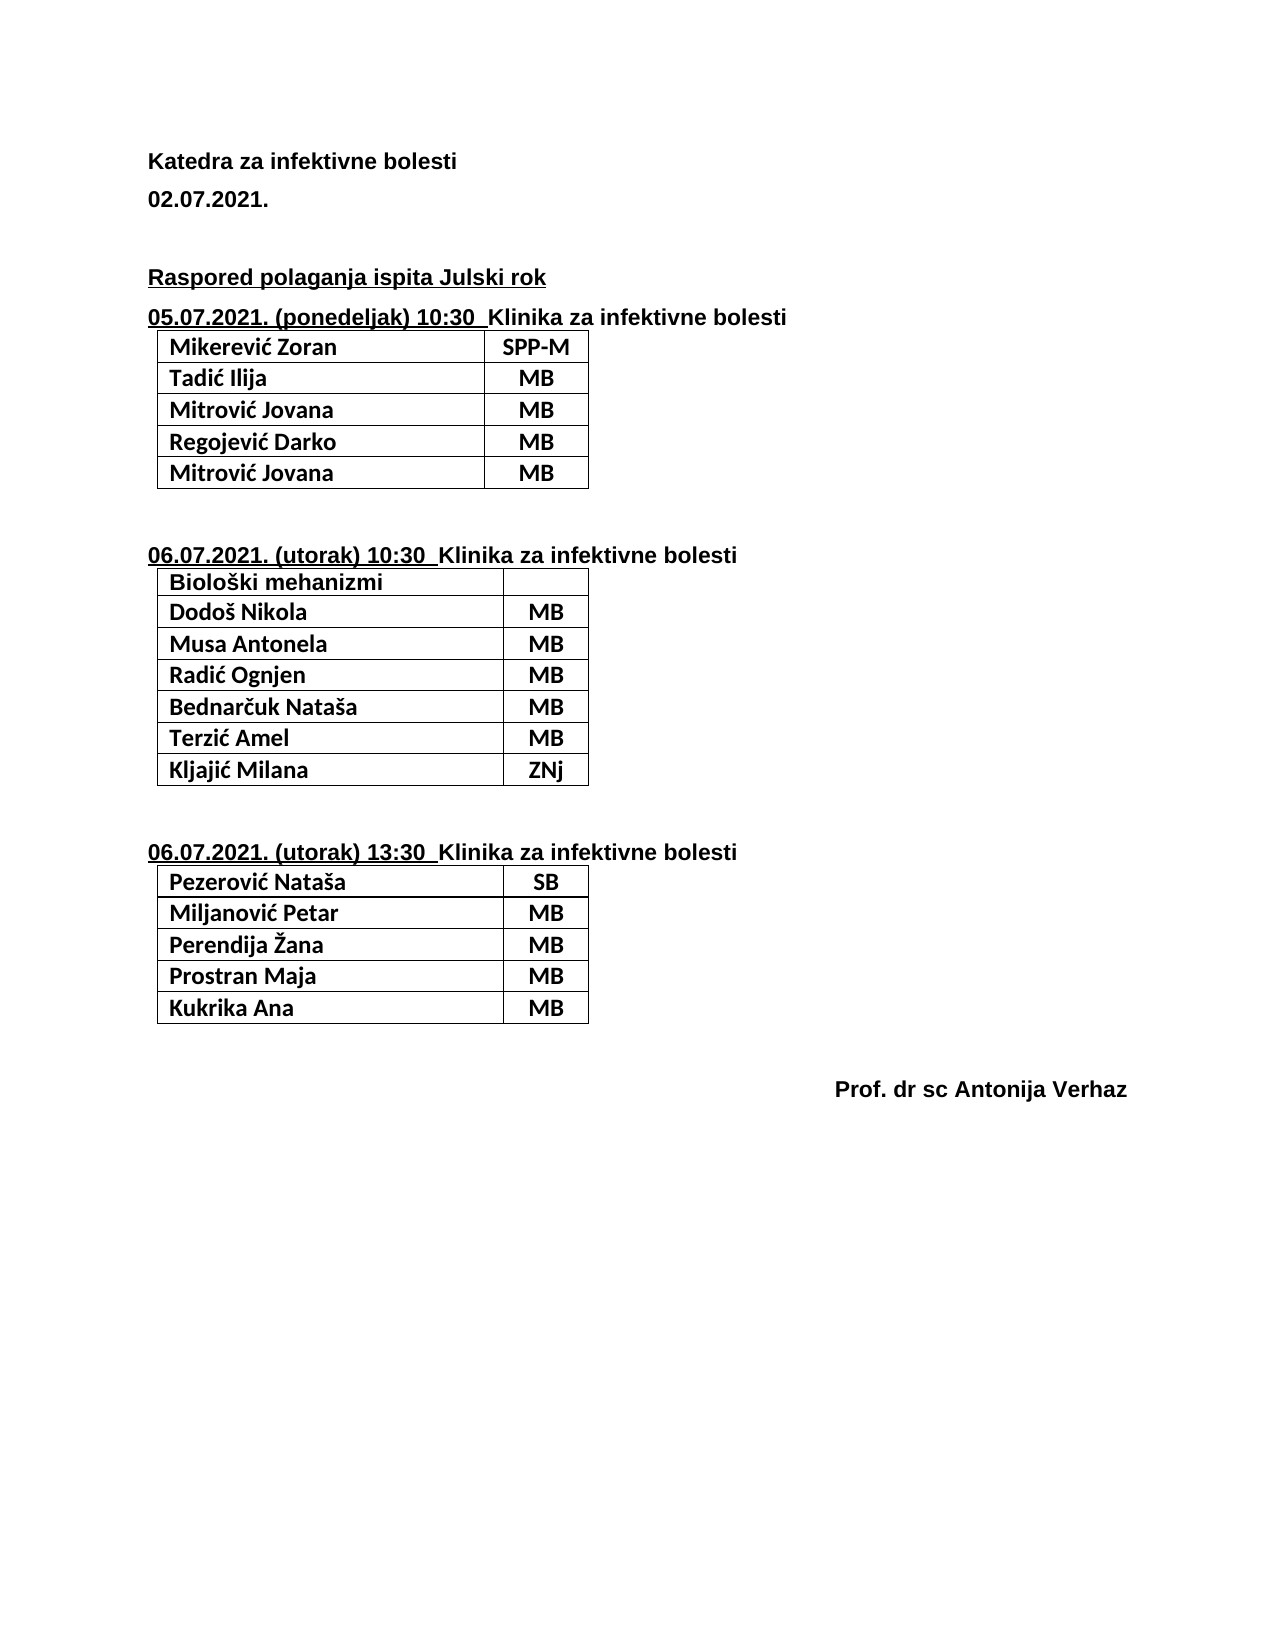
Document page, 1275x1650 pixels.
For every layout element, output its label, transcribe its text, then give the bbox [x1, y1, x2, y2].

table_cell MB [504, 660, 588, 690]
table_cell MB [504, 596, 588, 627]
table_cell Kukrika Ana [158, 992, 503, 1023]
table_cell Mitrović Jovana [158, 394, 484, 425]
text Raspored polaganja ispita Julski rok [148, 264, 1127, 291]
table_cell MB [485, 457, 588, 488]
table_cell MB [485, 363, 588, 393]
table_cell Mitrović Jovana [158, 457, 484, 488]
table_cell Regojević Darko [158, 426, 484, 456]
table_cell Kljajić Milana [158, 754, 503, 785]
table_header Biološki mehanizmi [158, 569, 503, 595]
table_cell Radić Ognjen [158, 660, 503, 690]
table_header Pezerović Nataša [158, 866, 503, 896]
table_header [504, 569, 588, 595]
table_cell MB [504, 628, 588, 658]
text Katedra za infektivne bolesti [148, 148, 1127, 174]
table_cell Prostran Maja [158, 961, 503, 991]
table_header SPP-M [485, 331, 588, 362]
text Prof. dr sc Antonija Verhaz [148, 1076, 1127, 1103]
text 06.07.2021. (utorak) 10:30 Klinika za infektivne bolesti [148, 542, 1127, 568]
table_cell Miljanović Petar [158, 898, 503, 928]
table_cell MB [504, 992, 588, 1023]
table_cell ZNj [504, 754, 588, 785]
table_cell MB [504, 961, 588, 991]
text 05.07.2021. (ponedeljak) 10:30 Klinika za infektivne bolesti [148, 304, 1127, 330]
table_cell Dodoš Nikola [158, 596, 503, 627]
table_cell Terzić Amel [158, 723, 503, 753]
table_cell Musa Antonela [158, 628, 503, 658]
table_header SB [504, 866, 588, 896]
table_cell Perendija Žana [158, 929, 503, 959]
table_header Mikerević Zoran [158, 331, 484, 362]
table_cell MB [485, 426, 588, 456]
text 06.07.2021. (utorak) 13:30 Klinika za infektivne bolesti [148, 838, 1127, 865]
table_cell MB [504, 929, 588, 959]
table_cell Tadić Ilija [158, 363, 484, 393]
table_cell MB [504, 691, 588, 722]
table_cell MB [504, 898, 588, 928]
table_cell Bednarčuk Nataša [158, 691, 503, 722]
table_cell MB [504, 723, 588, 753]
table_cell MB [485, 394, 588, 425]
text 02.07.2021. [148, 186, 1127, 213]
